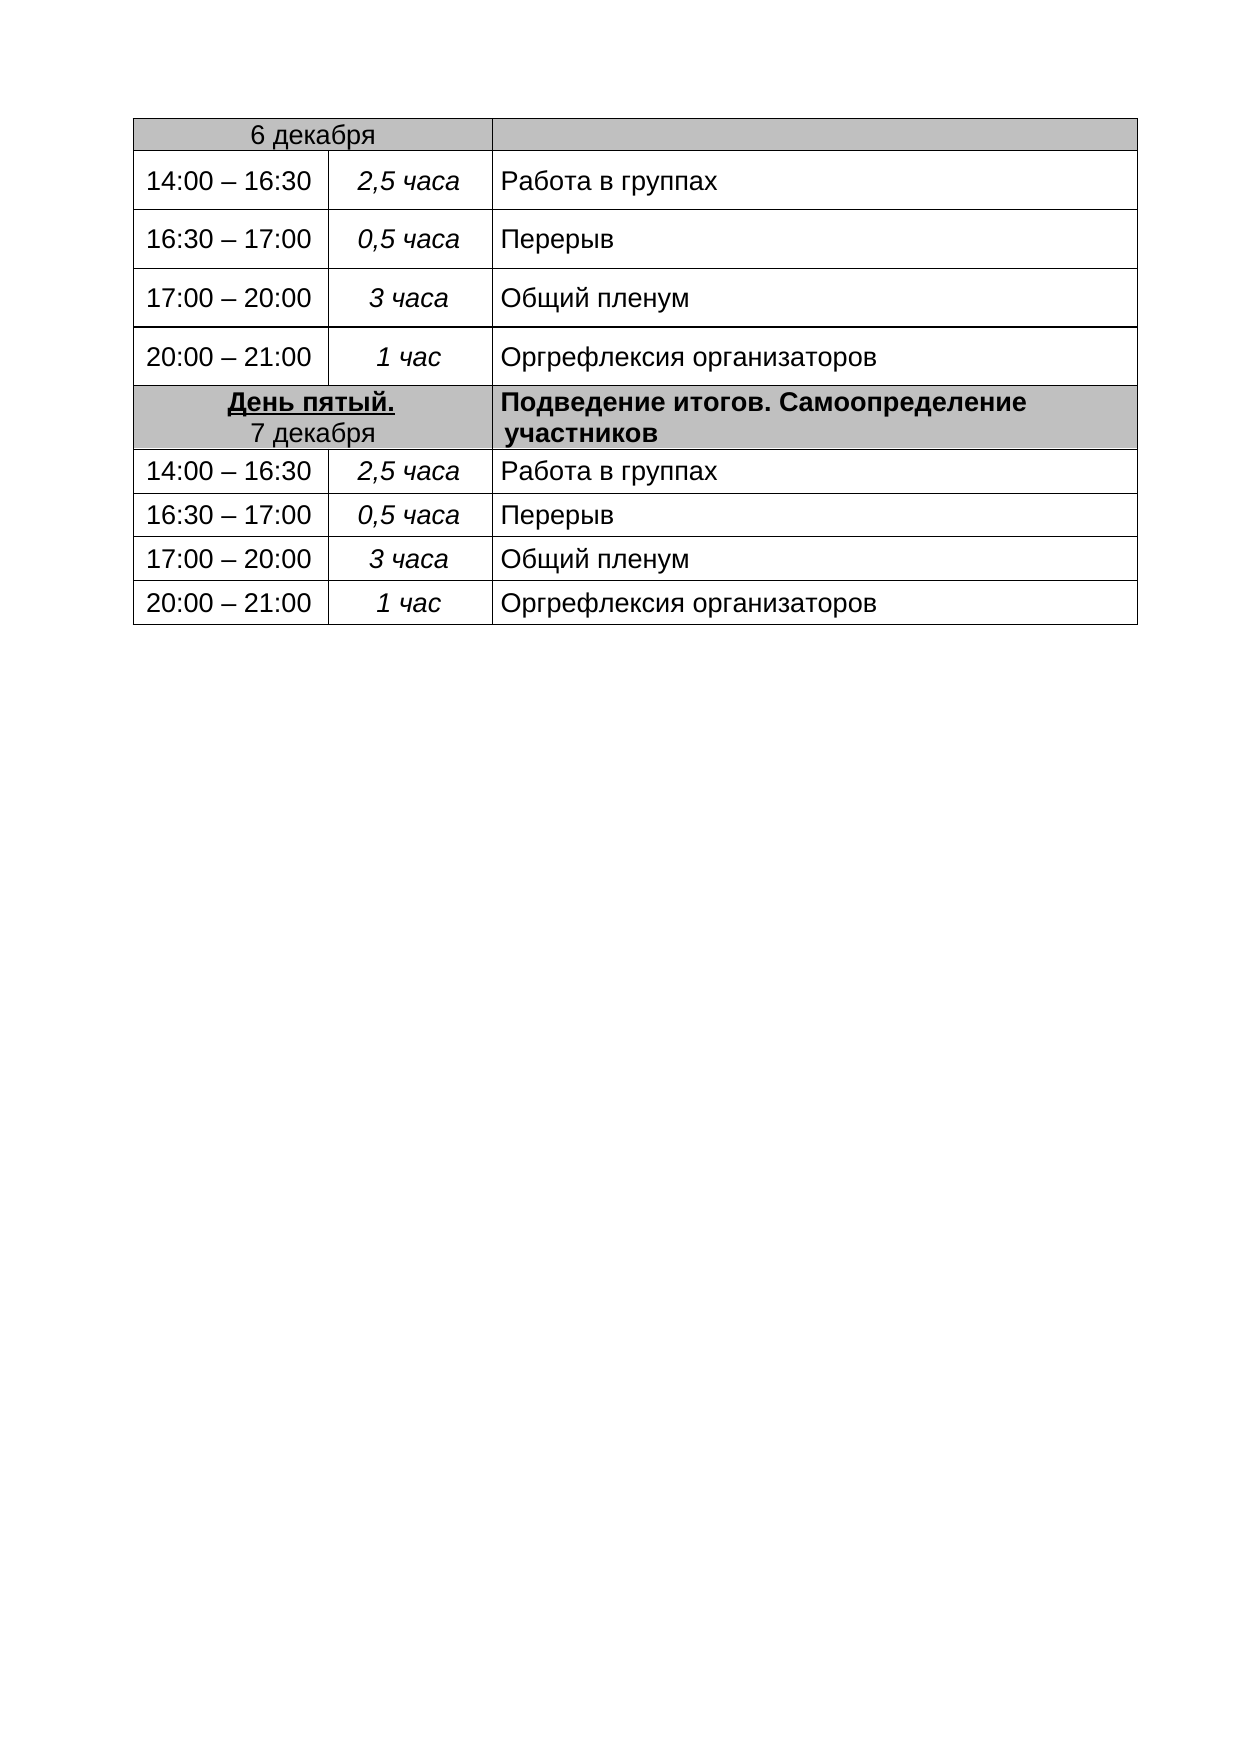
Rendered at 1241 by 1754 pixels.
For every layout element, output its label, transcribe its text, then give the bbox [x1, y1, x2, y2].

table_cell День пятый. 7 декабря [134, 386, 492, 448]
table_cell 17:00 – 20:00 [134, 537, 328, 580]
table_cell 3 часа [329, 537, 492, 580]
table_cell 14:00 – 16:30 [134, 151, 328, 209]
table_cell 16:30 – 17:00 [134, 210, 328, 268]
table_cell 17:00 – 20:00 [134, 269, 328, 326]
table_cell 0,5 часа [329, 210, 492, 268]
table_cell 2,5 часа [329, 151, 492, 209]
table_cell Перерыв [493, 494, 1137, 536]
table_cell Общий пленум [493, 537, 1137, 580]
table_cell Оргрефлексия организаторов [493, 328, 1137, 385]
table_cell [134, 119, 492, 150]
table_cell 20:00 – 21:00 [134, 328, 328, 385]
table_cell 1 час [329, 581, 492, 624]
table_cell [493, 119, 1137, 150]
table_cell 14:00 – 16:30 [134, 450, 328, 492]
table_cell 1 час [329, 328, 492, 385]
table_cell Подведение итогов. Самоопределение участников [493, 386, 1137, 448]
table_cell 3 часа [329, 269, 492, 326]
table_cell 2,5 часа [329, 450, 492, 492]
table_cell 0,5 часа [329, 494, 492, 536]
table_cell Оргрефлексия организаторов [493, 581, 1137, 624]
table_cell Общий пленум [493, 269, 1137, 326]
table_cell Работа в группах [493, 450, 1137, 492]
table_cell 20:00 – 21:00 [134, 581, 328, 624]
table_cell Работа в группах [493, 151, 1137, 209]
table_cell 16:30 – 17:00 [134, 494, 328, 536]
table_cell Перерыв [493, 210, 1137, 268]
